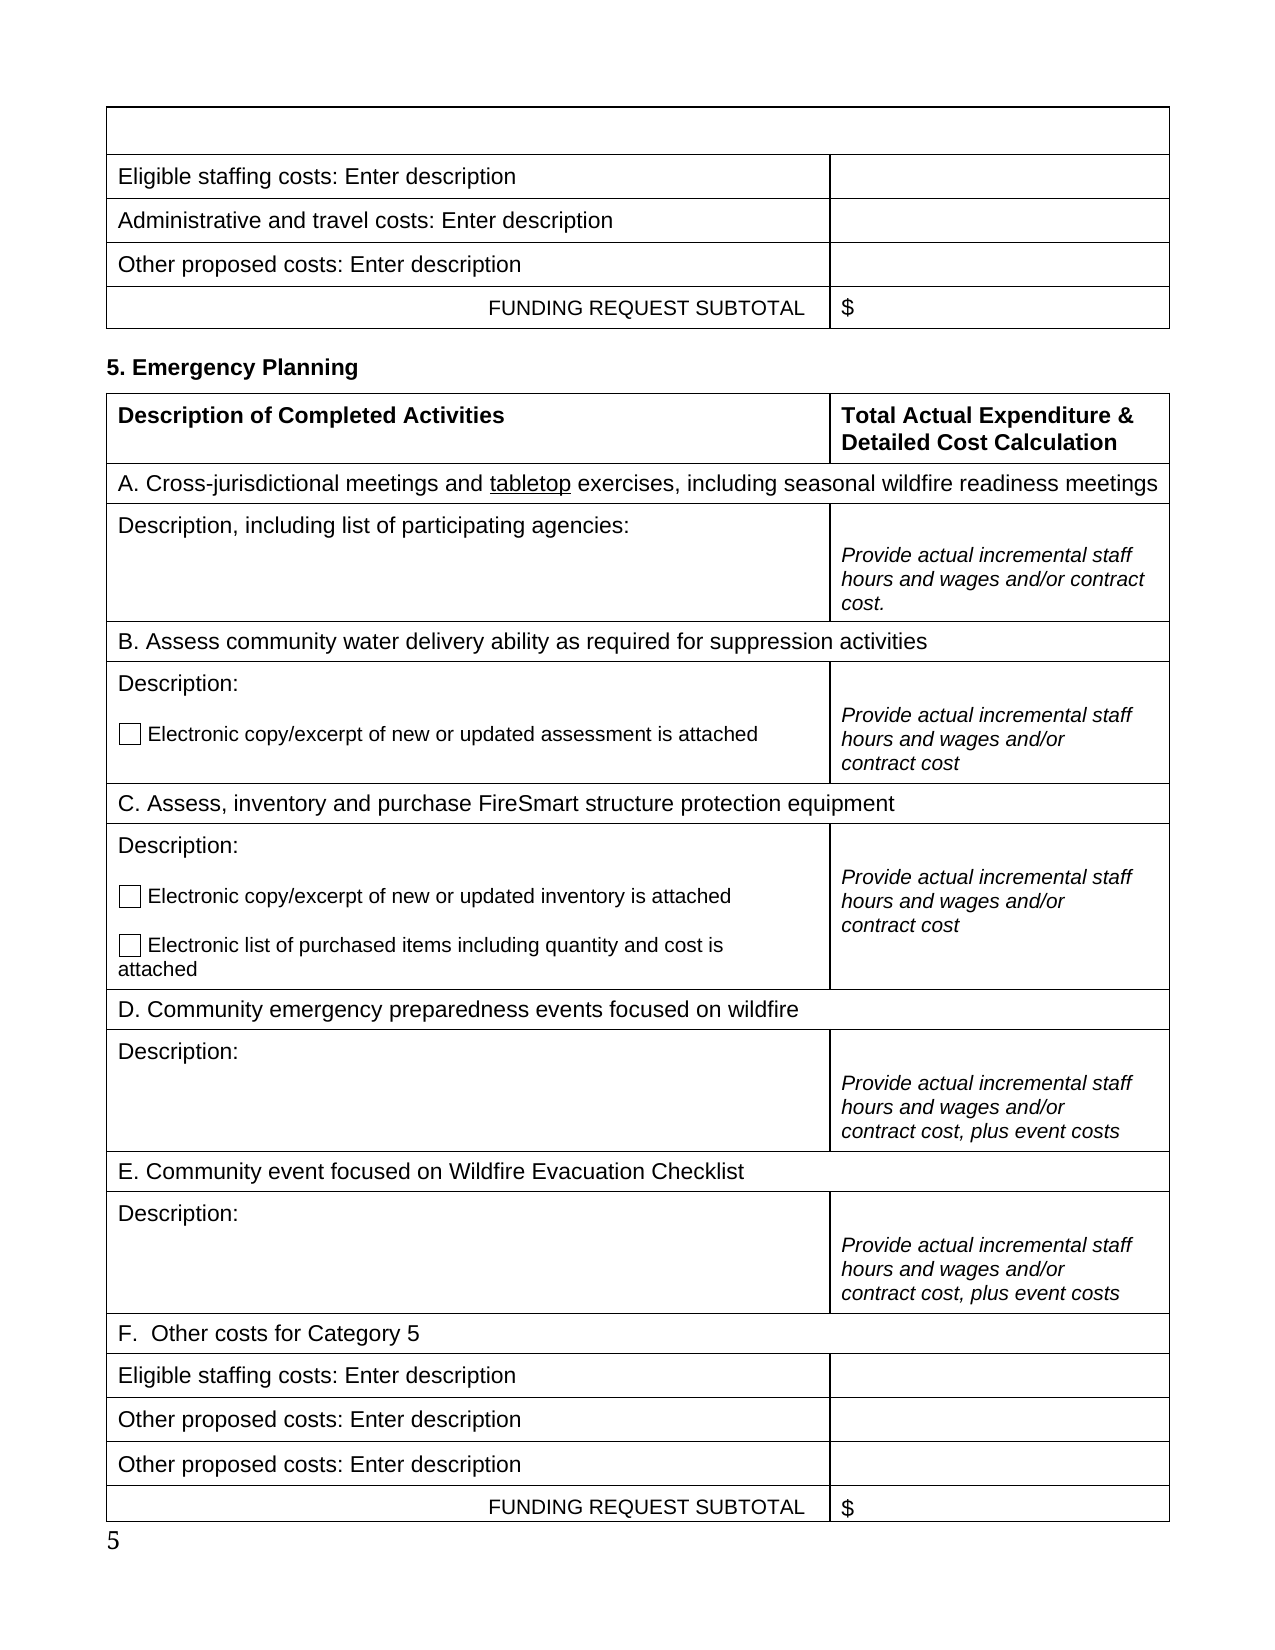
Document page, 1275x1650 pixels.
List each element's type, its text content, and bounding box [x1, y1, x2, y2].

table_cell $ [831, 1486, 1169, 1521]
table_cell Provide actual incremental staff hours and wages and/or contract cost [831, 824, 1169, 989]
table_cell Description: Electronic copy/excerpt of new or updated assessment is attached [107, 662, 829, 783]
table_cell Provide actual incremental staff hours and wages and/or contract cost. [831, 504, 1169, 621]
table_header Description of Completed Activities [107, 394, 829, 463]
table_cell Description: [107, 1192, 829, 1313]
table_cell Provide actual incremental staff hours and wages and/or contract cost, plus event costs [831, 1192, 1169, 1313]
table_cell Description, including list of participating agencies: [107, 504, 829, 621]
table_cell Provide actual incremental staff hours and wages and/or contract cost, plus event costs [831, 1030, 1169, 1151]
table_cell Other proposed costs: Enter description [107, 1398, 829, 1441]
table_cell [831, 199, 1169, 242]
table_cell FUNDING REQUEST SUBTOTAL [107, 287, 829, 328]
table_cell A. Cross-jurisdictional meetings and tabletop exercises, including seasonal wildfire readiness meetings [107, 464, 1169, 503]
table_cell [831, 155, 1169, 198]
table_cell Provide actual incremental staff hours and wages and/or contract cost [831, 662, 1169, 783]
table_cell $ [831, 287, 1169, 328]
table_cell F. Other costs for Category 5 [107, 1314, 1169, 1353]
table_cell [107, 1486, 829, 1521]
table_cell Other proposed costs: Enter description [107, 243, 829, 286]
table_cell Description: Electronic copy/excerpt of new or updated inventory is attached Electronic list of purchased items including quantity and cost is attached [107, 824, 829, 989]
table_cell Description: [107, 1030, 829, 1151]
table_cell E. Community event focused on Wildfire Evacuation Checklist [107, 1152, 1169, 1191]
table_cell [831, 243, 1169, 286]
table_header Total Actual Expenditure & Detailed Cost Calculation [831, 394, 1169, 463]
table_cell [831, 1442, 1169, 1485]
table_cell B. Assess community water delivery ability as required for suppression activities [107, 622, 1169, 661]
table_cell D. Community emergency preparedness events focused on wildfire [107, 990, 1169, 1029]
table_cell Eligible staffing costs: Enter description [107, 1354, 829, 1397]
text 5. Emergency Planning [106, 354, 1155, 380]
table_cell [107, 108, 1169, 154]
table_cell Other proposed costs: Enter description [107, 1442, 829, 1485]
table_cell C. Assess, inventory and purchase FireSmart structure protection equipment [107, 784, 1169, 823]
table_cell [831, 1398, 1169, 1441]
table_cell Eligible staffing costs: Enter description [107, 155, 829, 198]
table_cell Administrative and travel costs: Enter description [107, 199, 829, 242]
table_cell [831, 1354, 1169, 1397]
